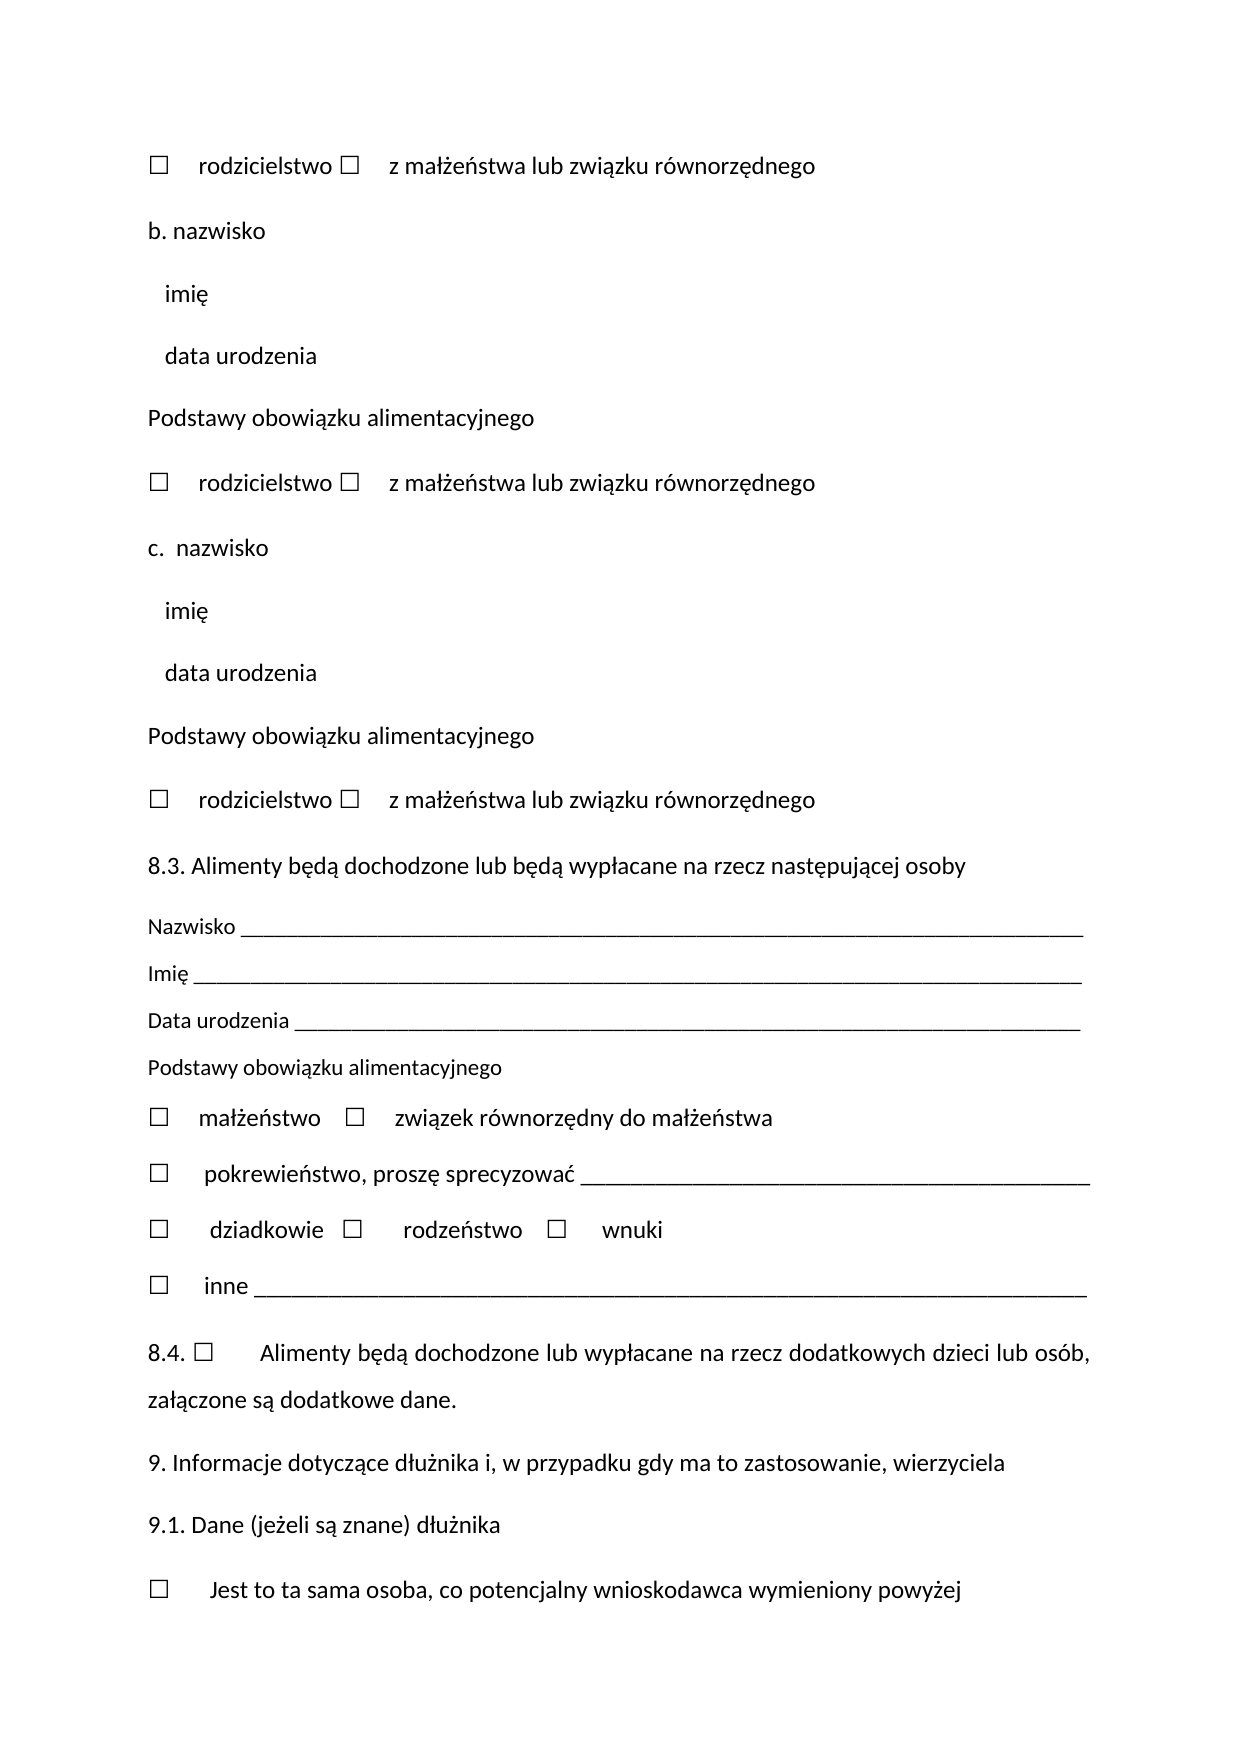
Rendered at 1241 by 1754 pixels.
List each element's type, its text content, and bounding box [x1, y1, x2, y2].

text Podstawy obowiązku alimentacyjnego [148, 402, 1093, 433]
text Jest to ta sama osoba, co potencjalny wnioskodawca wymieniony powyżej [148, 1571, 1093, 1606]
text inne ___________________________________________________________________ [148, 1267, 1093, 1301]
text b. nazwisko [148, 215, 1093, 246]
text 9. Informacje dotyczące dłużnika i, w przypadku gdy ma to zastosowanie, wierzyciela [148, 1447, 1093, 1477]
text rodzicielstwo z małżeństwa lub związku równorzędnego [148, 465, 1093, 499]
text Nazwisko __________________________________________________________________________ [148, 912, 1093, 940]
text 8.4. Alimenty będą dochodzone lub wypłacane na rzecz dodatkowych dzieci lub osób, załączone są dodatkowe dane. [148, 1335, 1093, 1415]
text c. nazwisko [148, 533, 1093, 563]
text data urodzenia [148, 340, 1093, 371]
text dziadkowie rodzeństwo wnuki [148, 1211, 1093, 1246]
text imię [148, 595, 1093, 626]
text Imię ______________________________________________________________________________ [148, 959, 1093, 987]
text rodzicielstwo z małżeństwa lub związku równorzędnego [148, 782, 1093, 816]
text 9.1. Dane (jeżeli są znane) dłużnika [148, 1509, 1093, 1539]
text imię [148, 278, 1093, 308]
text pokrewieństwo, proszę sprecyzować _________________________________________ [148, 1156, 1093, 1190]
text data urodzenia [148, 657, 1093, 688]
text Podstawy obowiązku alimentacyjnego [148, 720, 1093, 750]
text rodzicielstwo z małżeństwa lub związku równorzędnego [148, 148, 1093, 182]
text Data urodzenia _____________________________________________________________________ [148, 1006, 1093, 1034]
text Podstawy obowiązku alimentacyjnego [148, 1053, 1093, 1081]
text małżeństwo związek równorzędny do małżeństwa [148, 1100, 1093, 1134]
text 8.3. Alimenty będą dochodzone lub będą wypłacane na rzecz następującej osoby [148, 850, 1093, 880]
